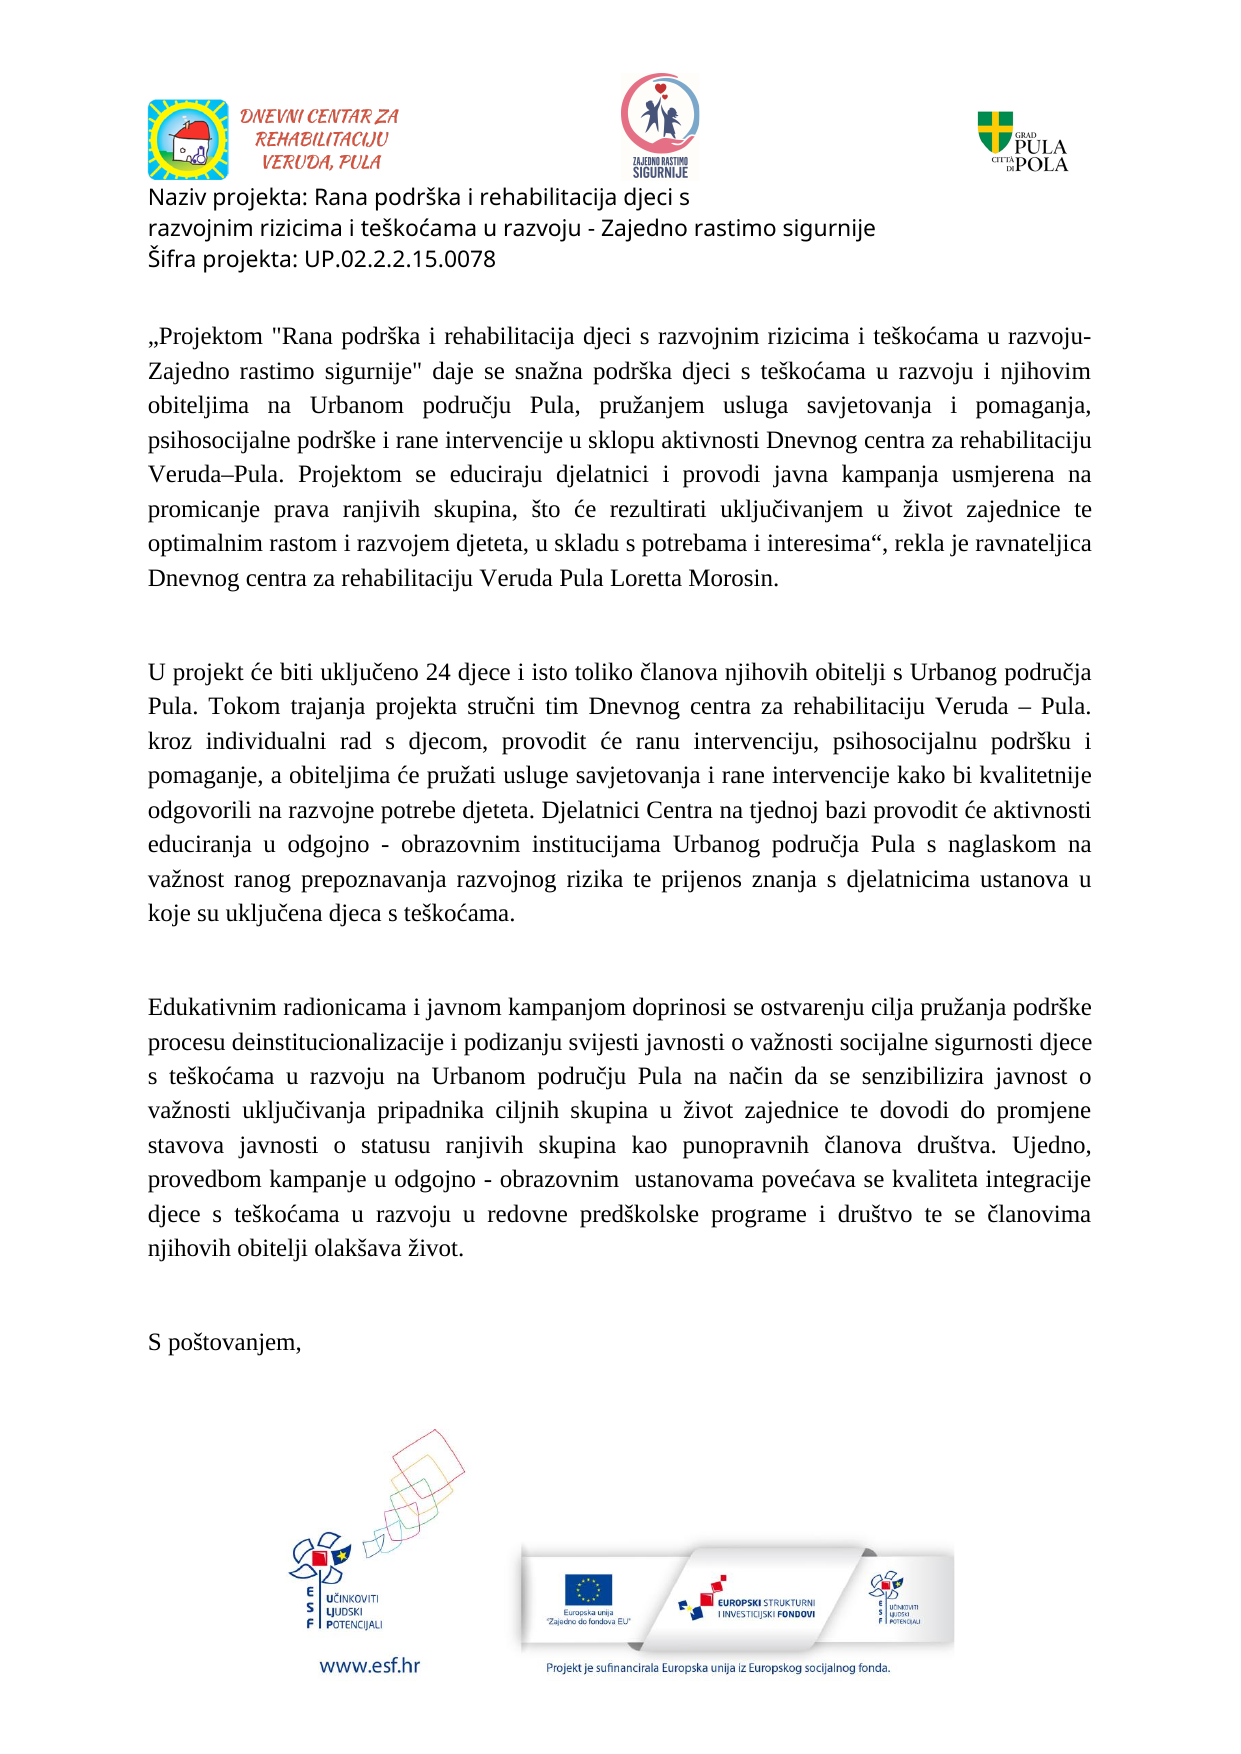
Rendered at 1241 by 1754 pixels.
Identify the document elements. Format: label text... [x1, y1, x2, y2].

text Edukativnim radionicama i javnom kampanjom doprinosi se ostvarenju cilja pružanja podrške procesu deinstitucionalizacije i podizanju svijesti javnosti o važnosti socijalne sigurnosti djece s teškoćama u razvoju na Urbanom području Pula na način da se senzibilizira javnost o važnosti uključivanja pripadnika ciljnih skupina u život zajednice te dovodi do promjene stavova javnosti o statusu ranjivih skupina kao punopravnih članova društva. Ujedno, provedbom kampanje u odgojno - obrazovnim ustanovama povećava se kvaliteta integracije djece s teškoćama u razvoju u redovne predškolske programe i društvo te se članovima njihovih obitelji olakšava život. [148, 992, 1093, 1262]
picture [147, 99, 399, 181]
picture [963, 103, 1080, 181]
picture [621, 73, 700, 181]
picture [285, 1429, 955, 1681]
picture [147, 99, 153, 107]
text U projekt će biti uključeno 24 djece i isto toliko članova njihovih obitelji s Urbanog područja Pula. Tokom trajanja projekta stručni tim Dnevnog centra za rehabilitaciju Veruda – Pula. kroz individualni rad s djecom, provodit će ranu intervenciju, psihosocijalnu podršku i pomaganje, a obiteljima će pružati usluge savjetovanja i rane intervencije kako bi kvalitetnije odgovorili na razvojne potrebe djeteta. Djelatnici Centra na tjednoj bazi provodit će aktivnosti educiranja u odgojno - obrazovnim institucijama Urbanog područja Pula s naglaskom na važnost ranog prepoznavanja razvojnog rizika te prijenos znanja s djelatnicima ustanova u koje su uključena djeca s teškoćama. [148, 657, 1093, 927]
text „Projektom "Rana podrška i rehabilitacija djeci s razvojnim rizicima i teškoćama u razvoju-Zajedno rastimo sigurnije" daje se snažna podrška djeci s teškoćama u razvoju i njihovim obiteljima na Urbanom području Pula, pružanjem usluga savjetovanja i pomaganja, psihosocijalne podrške i rane intervencije u sklopu aktivnosti Dnevnog centra za rehabilitaciju Veruda–Pula. Projektom se educiraju djelatnici i provodi javna kampanja usmjerena na promicanje prava ranjivih skupina, što će rezultirati uključivanjem u život zajednice te optimalnim rastom i razvojem djeteta, u skladu s potrebama i interesima“, rekla je ravnateljica Dnevnog centra za rehabilitaciju Veruda Pula Loretta Morosin. [148, 321, 1093, 592]
text S poštovanjem, [148, 1327, 1093, 1356]
